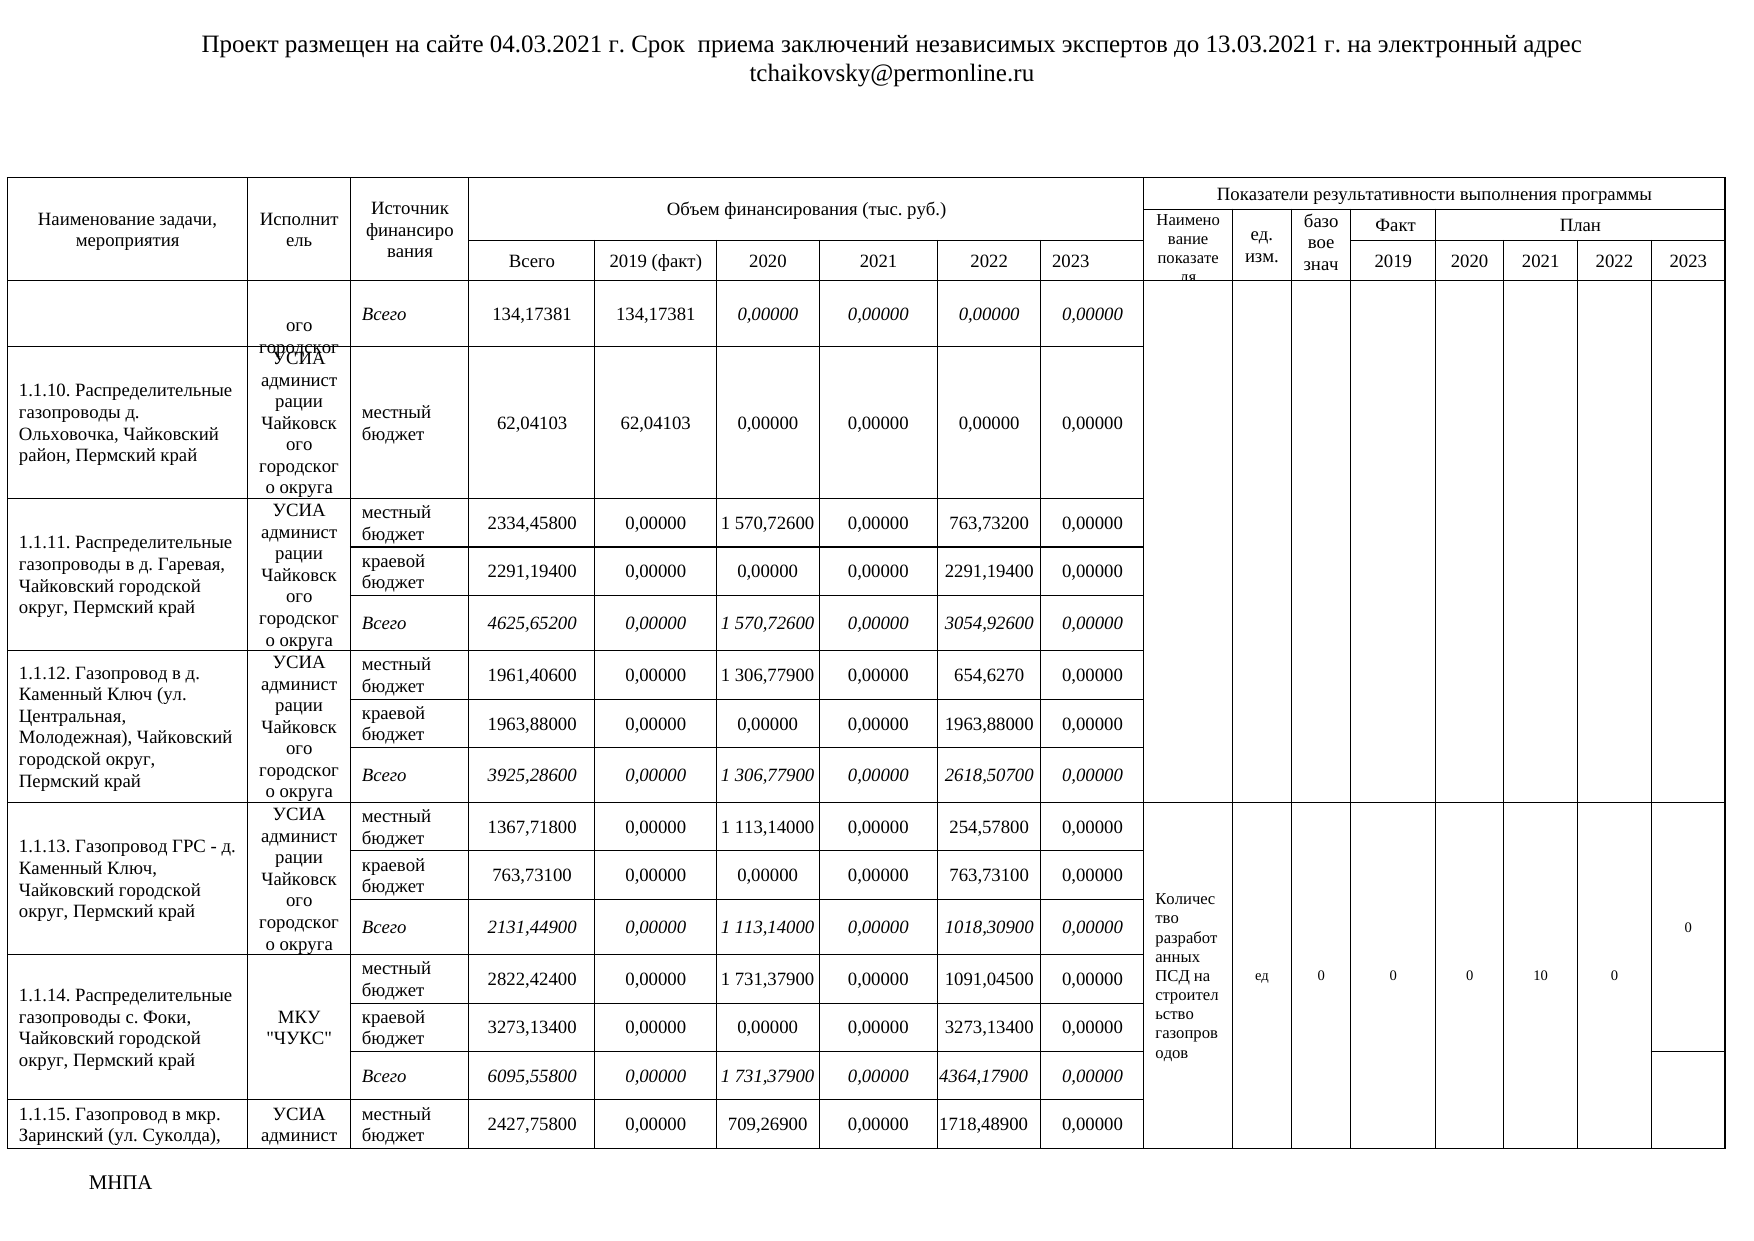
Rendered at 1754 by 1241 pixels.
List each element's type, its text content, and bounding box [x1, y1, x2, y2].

table_header Исполнитель [248, 178, 350, 280]
table_header Источник финансирования [351, 178, 468, 280]
table_cell 2291,19400 [938, 548, 1040, 595]
table_cell 0 [1436, 803, 1503, 1148]
table_cell 2618,50700 [938, 748, 1040, 802]
table_cell 62,04103 [595, 347, 716, 498]
table_cell 254,57800 [938, 803, 1040, 850]
table_cell 0,00000 [1041, 651, 1143, 698]
table_cell 0,00000 [595, 1052, 716, 1099]
table_cell 0,00000 [1041, 1004, 1143, 1051]
table_cell 1367,71800 [469, 803, 594, 850]
table_cell 2291,19400 [469, 548, 594, 595]
table_cell 1.1.14. Распределительные газопроводы с. Фоки, Чайковский городской округ, Пермский край [8, 955, 247, 1099]
table_cell 0,00000 [1041, 955, 1143, 1002]
table_header Объем финансирования (тыс. руб.) [469, 178, 1143, 240]
table_cell 0,00000 [595, 1100, 716, 1148]
table_cell УСИА администрации Чайковского городского округа [248, 499, 350, 650]
table_cell 0,00000 [717, 548, 819, 595]
table_cell 0,00000 [717, 1004, 819, 1051]
table_cell 654,6270 [938, 651, 1040, 698]
table_cell 0,00000 [820, 900, 937, 954]
table_cell 0,00000 [820, 803, 937, 850]
table_cell 763,73100 [938, 851, 1040, 899]
table_cell 0,00000 [1041, 1100, 1143, 1148]
table_cell 1018,30900 [938, 900, 1040, 954]
table_cell 2023 [1652, 241, 1724, 280]
table_cell 1 306,77900 [717, 651, 819, 698]
table_header Наименование задачи, мероприятия [8, 178, 247, 280]
table_header Показатели результативности выполнения программы [1144, 178, 1724, 208]
table_cell краевой бюджет [351, 851, 468, 899]
table_cell 0,00000 [1041, 1052, 1143, 1099]
table_cell 4625,65200 [469, 596, 594, 650]
table_cell 1 570,72600 [717, 596, 819, 650]
table_cell 1 570,72600 [717, 499, 819, 546]
table_cell 0,00000 [820, 281, 937, 346]
table_cell 0,00000 [1041, 499, 1143, 546]
table_cell 0,00000 [820, 347, 937, 498]
table_cell 3273,13400 [938, 1004, 1040, 1051]
table_cell 2019 (факт) [595, 241, 716, 280]
table_cell 2020 [717, 241, 819, 280]
table_cell Всего [351, 1052, 468, 1099]
table_cell местный бюджет [351, 347, 468, 498]
table_cell 0,00000 [595, 548, 716, 595]
table_cell 2822,42400 [469, 955, 594, 1002]
table_cell 134,17381 [595, 281, 716, 346]
table_cell 0,00000 [1041, 748, 1143, 802]
table_cell 0,00000 [595, 803, 716, 850]
table_cell 0,00000 [595, 651, 716, 698]
table_cell 1.1.13. Газопровод ГРС - д. Каменный Ключ, Чайковский городской округ, Пермский край [8, 803, 247, 954]
table_cell 0,00000 [1041, 347, 1143, 498]
table_cell 0,00000 [820, 548, 937, 595]
table_cell 0,00000 [595, 955, 716, 1002]
table_cell 6095,55800 [469, 1052, 594, 1099]
table_cell местный бюджет [351, 803, 468, 850]
table_cell УСИА администрации Чайковского городского округа [248, 347, 350, 498]
table_cell 2022 [1578, 241, 1651, 280]
table_cell 0,00000 [595, 1004, 716, 1051]
table_cell 709,26900 [717, 1100, 819, 1148]
table_cell 0,00000 [820, 499, 937, 546]
table_cell 0,00000 [717, 281, 819, 346]
table_cell 0 [1652, 803, 1724, 1051]
table_cell 1.1.15. Газопровод в мкр. Заринский (ул. Суколда), г.Чайковский, Пермский край [8, 1100, 247, 1148]
table_cell Всего [469, 241, 594, 280]
table_cell краевой бюджет [351, 1004, 468, 1051]
table_cell 0,00000 [1041, 803, 1143, 850]
table_cell 763,73200 [938, 499, 1040, 546]
table_cell 2019 [1351, 241, 1435, 280]
table_cell 1091,04500 [938, 955, 1040, 1002]
table_cell базовое значение [1292, 210, 1350, 280]
table_cell 0,00000 [938, 347, 1040, 498]
table_cell 2021 [1504, 241, 1577, 280]
table_cell 2131,44900 [469, 900, 594, 954]
table_cell Всего [351, 900, 468, 954]
table_cell 1 306,77900 [717, 748, 819, 802]
table_cell План [1436, 210, 1724, 240]
table_cell УСИА администрации Чайковского городского округа [248, 651, 350, 802]
table_cell Всего [351, 596, 468, 650]
table_cell 0,00000 [1041, 281, 1143, 346]
table_cell 1 731,37900 [717, 1052, 819, 1099]
table_cell УСИА администрации Чайковского городского округа [248, 1100, 350, 1148]
table_cell 0,00000 [820, 596, 937, 650]
table_cell МКУ "ЧУКС" [248, 955, 350, 1099]
table_cell 763,73100 [469, 851, 594, 899]
table_cell 0,00000 [820, 1100, 937, 1148]
table_cell 0,00000 [820, 955, 937, 1002]
table_cell 0,00000 [595, 596, 716, 650]
table_cell 0,00000 [595, 900, 716, 954]
table_cell Наименование показателя [1144, 210, 1232, 280]
table_cell краевой бюджет [351, 548, 468, 595]
table_cell 3054,92600 [938, 596, 1040, 650]
table_cell 0,00000 [717, 700, 819, 747]
table_cell 0 [1578, 803, 1651, 1148]
table_cell 0,00000 [595, 748, 716, 802]
table_cell 0,00000 [820, 700, 937, 747]
table_cell 2022 [938, 241, 1040, 280]
table_cell Всего [351, 748, 468, 802]
table_cell 1718,48900 [938, 1100, 1040, 1148]
table_cell 2334,45800 [469, 499, 594, 546]
table_cell 0,00000 [820, 851, 937, 899]
table_cell 4364,17900 [938, 1052, 1040, 1099]
table_cell Всего [351, 281, 468, 346]
table_cell [1652, 281, 1724, 802]
table_cell 0,00000 [938, 281, 1040, 346]
table_cell 0,00000 [1041, 900, 1143, 954]
table_cell 0,00000 [820, 1004, 937, 1051]
table_cell 1 731,37900 [717, 955, 819, 1002]
table_cell местный бюджет [351, 955, 468, 1002]
table_cell Факт [1351, 210, 1435, 240]
table_cell местный бюджет [351, 1100, 468, 1148]
table_cell 0,00000 [1041, 851, 1143, 899]
table_cell местный бюджет [351, 651, 468, 698]
table_cell [1652, 1052, 1724, 1148]
table_cell 62,04103 [469, 347, 594, 498]
table_cell 0,00000 [595, 499, 716, 546]
table_cell 1.1.10. Распределительные газопроводы д. Ольховочка, Чайковский район, Пермский край [8, 347, 247, 498]
table_cell 0 [1351, 803, 1435, 1148]
table_cell ед. изм. [1233, 210, 1291, 280]
table_cell ед [1233, 803, 1291, 1148]
table_cell 2023 [1041, 241, 1143, 280]
table_cell 0,00000 [1041, 548, 1143, 595]
table_cell 0,00000 [595, 700, 716, 747]
table_cell 2427,75800 [469, 1100, 594, 1148]
table_cell местный бюджет [351, 499, 468, 546]
table_cell 1963,88000 [938, 700, 1040, 747]
table_cell 0,00000 [717, 851, 819, 899]
table_cell краевой бюджет [351, 700, 468, 747]
table_cell 0,00000 [820, 748, 937, 802]
table_cell 1961,40600 [469, 651, 594, 698]
table_cell 2020 [1436, 241, 1503, 280]
table_cell 0,00000 [1041, 596, 1143, 650]
table_cell 0,00000 [1041, 700, 1143, 747]
table_cell 10 [1504, 803, 1577, 1148]
table_cell 0 [1292, 803, 1350, 1148]
table_cell 1 113,14000 [717, 803, 819, 850]
table_cell УСИА администрации Чайковского городского округа [248, 803, 350, 954]
table_cell 0,00000 [820, 1052, 937, 1099]
table_cell 1.1.12. Газопровод в д. Каменный Ключ (ул. Центральная, Молодежная), Чайковский городской округ, Пермский край [8, 651, 247, 802]
table_cell 3925,28600 [469, 748, 594, 802]
table_cell 0,00000 [820, 651, 937, 698]
table_cell 3273,13400 [469, 1004, 594, 1051]
table_cell 1963,88000 [469, 700, 594, 747]
table_cell 2021 [820, 241, 937, 280]
table_cell 0,00000 [595, 851, 716, 899]
table_cell 134,17381 [469, 281, 594, 346]
table_cell 1.1.11. Распределительные газопроводы в д. Гаревая, Чайковский городской округ, Пермский край [8, 499, 247, 650]
table_cell Количество разработанных ПСД на строительство газопроводов [1144, 803, 1232, 1148]
table_cell 0,00000 [717, 347, 819, 498]
table_cell 1 113,14000 [717, 900, 819, 954]
